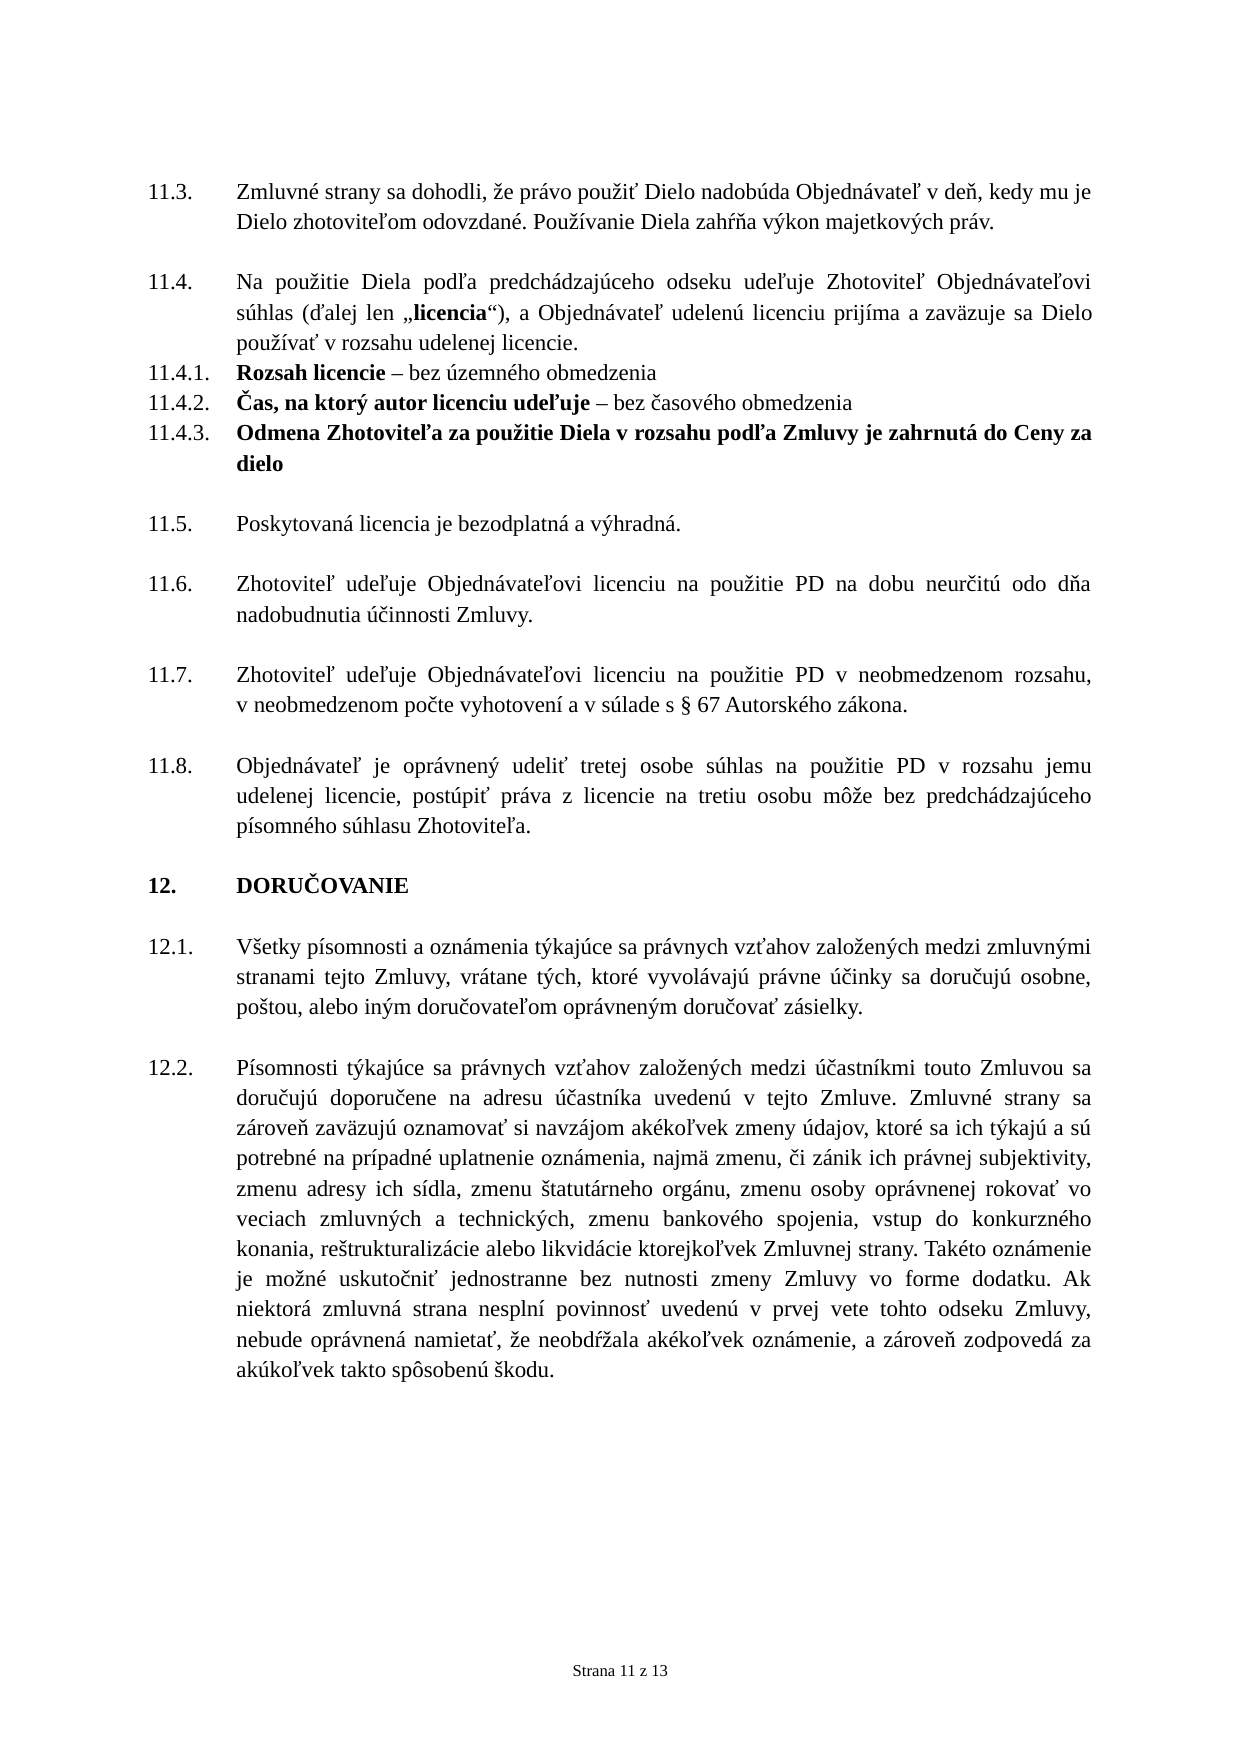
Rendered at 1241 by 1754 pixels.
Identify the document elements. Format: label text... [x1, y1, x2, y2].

list DORUČOVANIE [148, 873, 1093, 899]
list Poskytovaná licencia je bezodplatná a výhradná. [148, 510, 1093, 536]
list Zhotoviteľ udeľuje Objednávateľovi licenciu na použitie PD v neobmedzenom rozsahu, v neobmedzenom počte vyhotovení a v súlade s § 67 Autorského zákona. [148, 661, 1093, 718]
list Na použitie Diela podľa predchádzajúceho odseku udeľuje Zhotoviteľ Objednávateľovi súhlas (ďalej len „licencia“), a Objednávateľ udelenú licenciu prijíma a zaväzuje sa Dielo používať v rozsahu udelenej licencie. [148, 268, 1093, 355]
list Rozsah licencie – bez územného obmedzenia [148, 359, 1093, 385]
list Písomnosti týkajúce sa právnych vzťahov založených medzi účastníkmi touto Zmluvou sa doručujú doporučene na adresu účastníka uvedenú v tejto Zmluve. Zmluvné strany sa zároveň zaväzujú oznamovať si navzájom akékoľvek zmeny údajov, ktoré sa ich týkajú a sú potrebné na prípadné uplatnenie oznámenia, najmä zmenu, či zánik ich právnej subjektivity, zmenu adresy ich sídla, zmenu štatutárneho orgánu, zmenu osoby oprávnenej rokovať vo veciach zmluvných a technických, zmenu bankového spojenia, vstup do konkurzného konania, reštrukturalizácie alebo likvidácie ktorejkoľvek Zmluvnej strany. Takéto oznámenie je možné uskutočniť jednostranne bez nutnosti zmeny Zmluvy vo forme dodatku. Ak niektorá zmluvná strana nesplní povinnosť uvedenú v prvej vete tohto odseku Zmluvy, nebude oprávnená namietať, že neobdŕžala akékoľvek oznámenie, a zároveň zodpovedá za akúkoľvek takto spôsobenú škodu. [148, 1054, 1093, 1382]
list Zmluvné strany sa dohodli, že právo použiť Dielo nadobúda Objednávateľ v deň, kedy mu je Dielo zhotoviteľom odovzdané. Používanie Diela zahŕňa výkon majetkových práv. [148, 178, 1093, 234]
list Čas, na ktorý autor licenciu udeľuje – bez časového obmedzenia [148, 389, 1093, 416]
list Všetky písomnosti a oznámenia týkajúce sa právnych vzťahov založených medzi zmluvnými stranami tejto Zmluvy, vrátane tých, ktoré vyvolávajú právne účinky sa doručujú osobne, poštou, alebo iným doručovateľom oprávneným doručovať zásielky. [148, 933, 1093, 1020]
list Zhotoviteľ udeľuje Objednávateľovi licenciu na použitie PD na dobu neurčitú odo dňa nadobudnutia účinnosti Zmluvy. [148, 571, 1093, 627]
list Odmena Zhotoviteľa za použitie Diela v rozsahu podľa Zmluvy je zahrnutá do Ceny za dielo [148, 419, 1093, 476]
list Objednávateľ je oprávnený udeliť tretej osobe súhlas na použitie PD v rozsahu jemu udelenej licencie, postúpiť práva z licencie na tretiu osobu môže bez predchádzajúceho písomného súhlasu Zhotoviteľa. [148, 752, 1093, 838]
